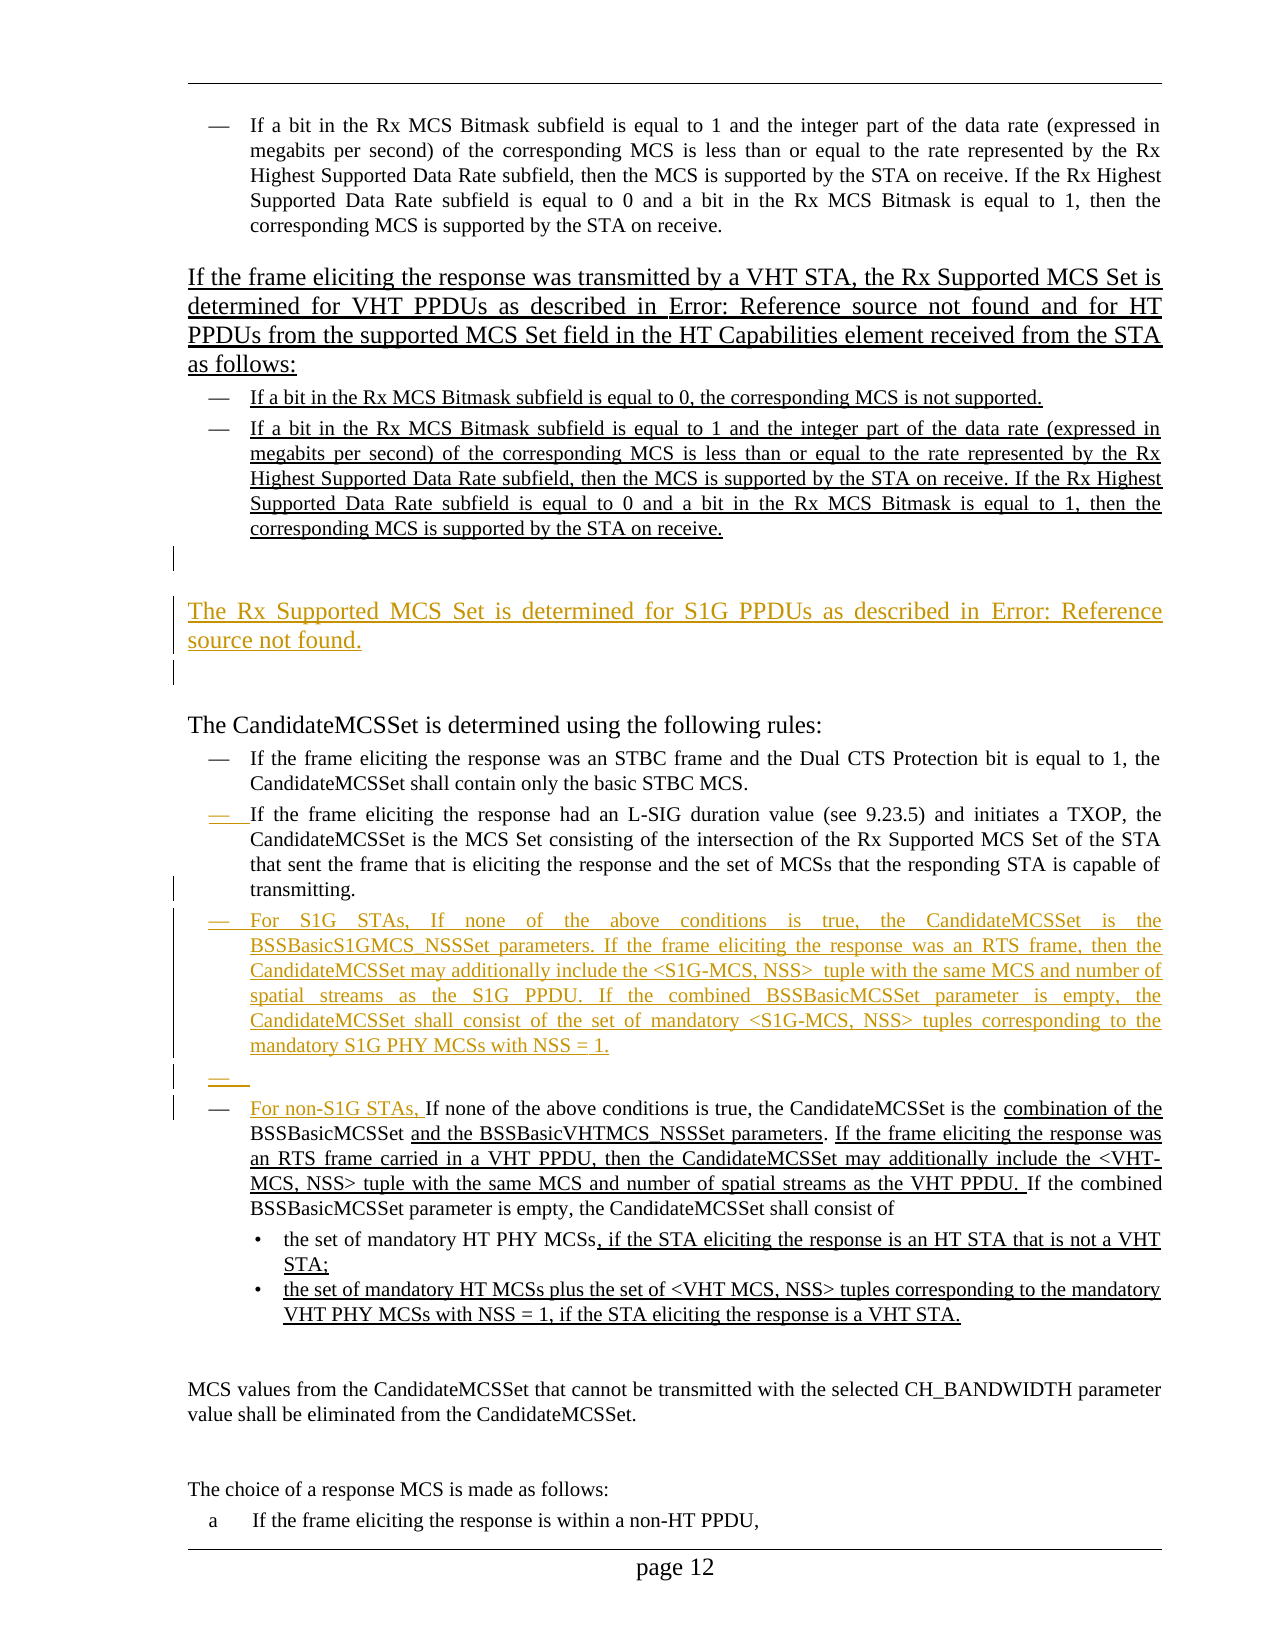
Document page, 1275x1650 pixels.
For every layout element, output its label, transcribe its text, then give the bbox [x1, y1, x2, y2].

list If the frame eliciting the response is within a non-HT PPDU, [208, 1507, 1162, 1532]
list the set of mandatory HT PHY MCSs, if the STA eliciting the response is an HT STA that is not a VHT STA; [254, 1226, 1162, 1276]
list If a bit in the Rx MCS Bitmask subfield is equal to 1 and the integer part of the data rate (expressed in megabits per second) of the corresponding MCS is less than or equal to the rate represented by the Rx Highest Supported Data Rate subfield, then the MCS is supported by the STA on receive. If the Rx Highest Supported Data Rate subfield is equal to 0 and a bit in the Rx MCS Bitmask is equal to 1, then the corresponding MCS is supported by the STA on receive. [208, 112, 1162, 237]
list If the frame eliciting the response had an L-SIG duration value (see 9.23.5) and initiates a TXOP, the CandidateMCSSet is the MCS Set consisting of the intersection of the Rx Supported MCS Set of the STA that sent the frame that is eliciting the response and the set of MCSs that the responding STA is capable of transmitting. [208, 801, 1162, 901]
text MCS values from the CandidateMCSSet that cannot be transmitted with the selected CH_BANDWIDTH parameter value shall be eliminated from the CandidateMCSSet. [187, 1376, 1162, 1426]
list If the frame eliciting the response was an STBC frame and the Dual CTS Protection bit is equal to 1, the CandidateMCSSet shall contain only the basic STBC MCS. [208, 745, 1162, 795]
text The choice of a response MCS is made as follows: [187, 1476, 1162, 1501]
list the set of mandatory HT MCSs plus the set of <VHT MCS, NSS> tuples corresponding to the mandatory VHT PHY MCSs with NSS = 1, if the STA eliciting the response is a VHT STA. [254, 1276, 1162, 1326]
list If none of the above conditions is true, the CandidateMCSSet is the combination of the BSSBasicMCSSet and the BSSBasicVHTMCS_NSSSet parameters. If the frame eliciting the response was an RTS frame carried in a VHT PPDU, then the CandidateMCSSet may additionally include the <VHT-MCS, NSS> tuple with the same MCS and number of spatial streams as the VHT PPDU. If the combined BSSBasicMCSSet parameter is empty, the CandidateMCSSet shall consist of [208, 1095, 1162, 1220]
list If a bit in the Rx MCS Bitmask subfield is equal to 1 and the integer part of the data rate (expressed in megabits per second) of the corresponding MCS is less than or equal to the rate represented by the Rx Highest Supported Data Rate subfield, then the MCS is supported by the STA on receive. If the Rx Highest Supported Data Rate subfield is equal to 0 and a bit in the Rx MCS Bitmask is equal to 1, then the corresponding MCS is supported by the STA on receive. [208, 415, 1162, 540]
text The CandidateMCSSet is determined using the following rules: [187, 710, 1162, 739]
list If a bit in the Rx MCS Bitmask subfield is equal to 0, the corresponding MCS is not supported. [208, 384, 1162, 409]
